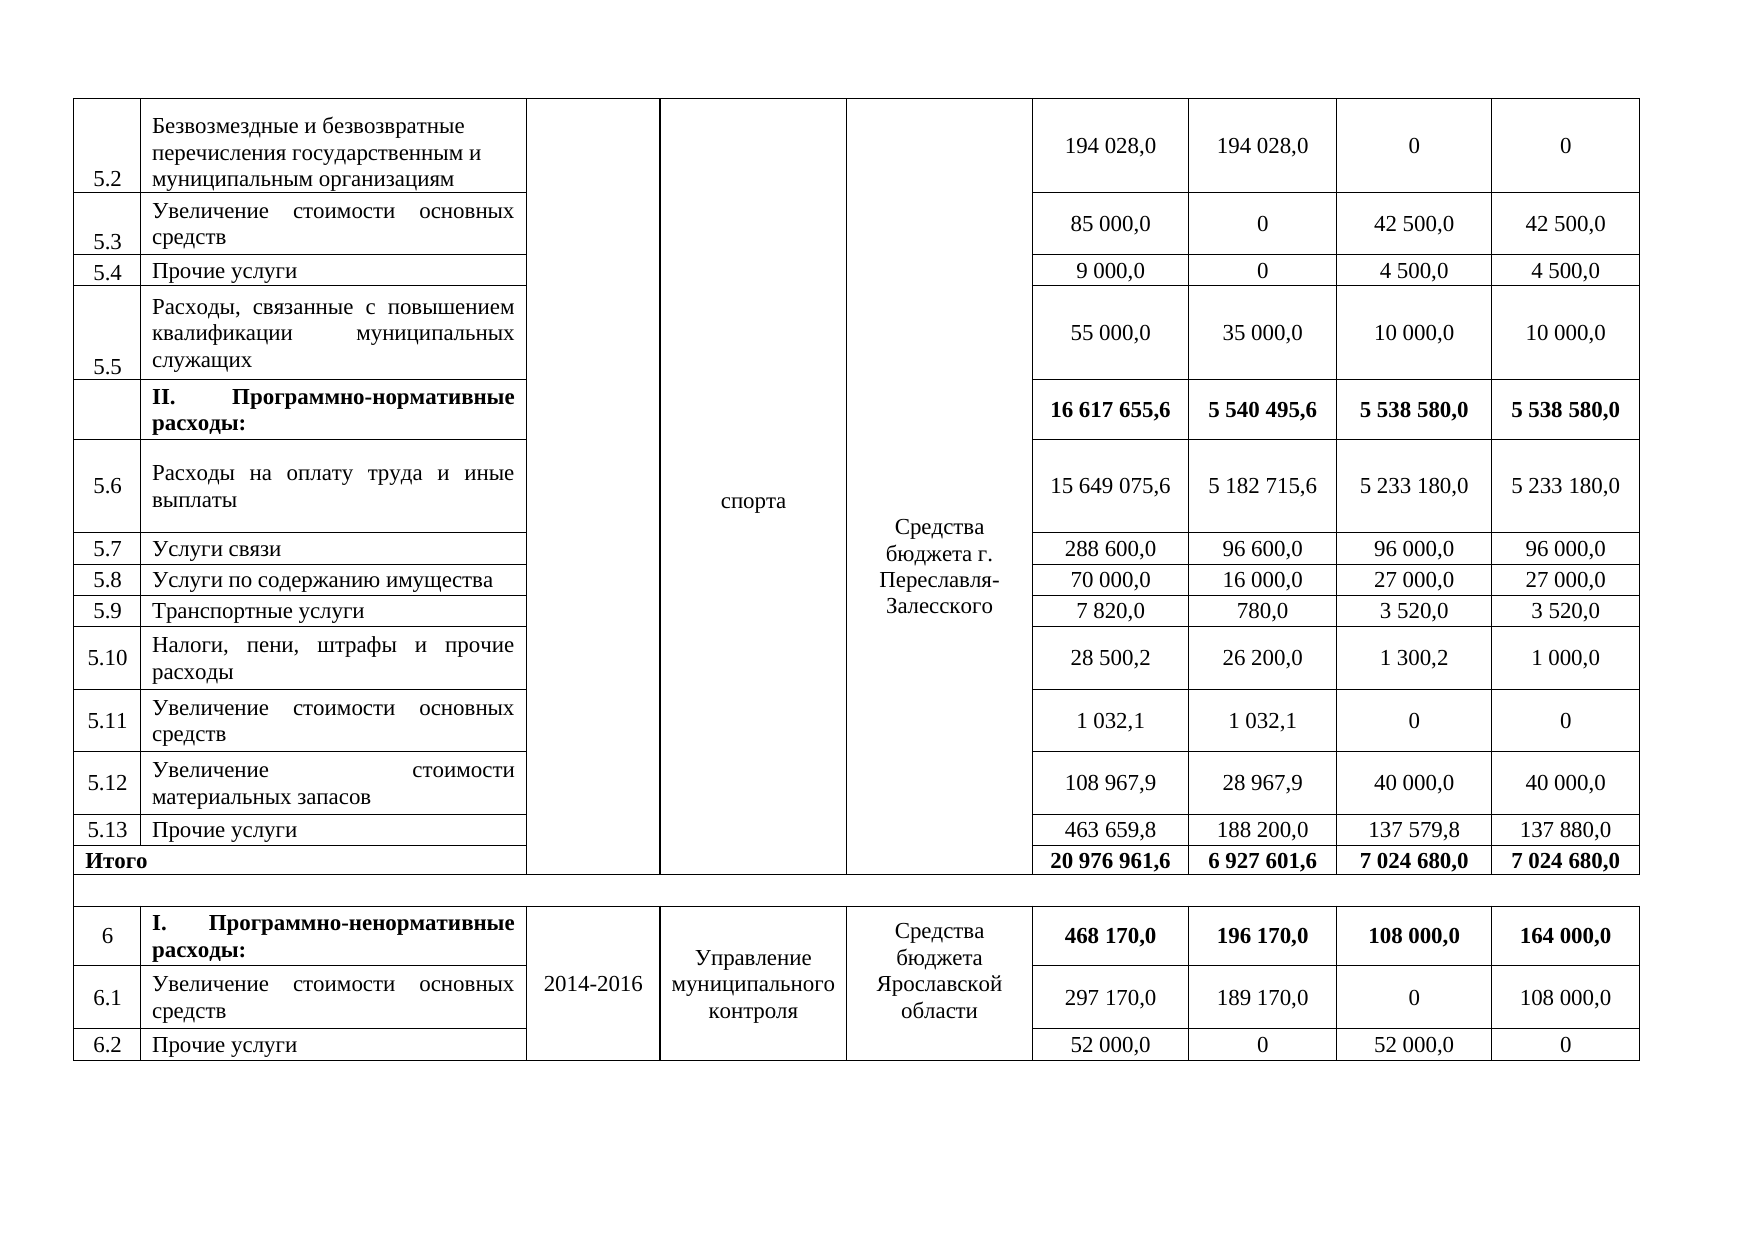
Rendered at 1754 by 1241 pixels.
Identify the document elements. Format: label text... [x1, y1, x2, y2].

table_cell 42 500,0 [1492, 193, 1639, 254]
table_cell 0 [1492, 1029, 1639, 1060]
table_cell 5.12 [74, 752, 140, 813]
table_cell Прочие услуги [141, 1029, 526, 1060]
table_cell 194 028,0 [1033, 99, 1188, 192]
table_cell 0 [1337, 690, 1491, 751]
table_cell Средства бюджета Ярославской области Средства бюджета г. Переславля-Залесского [847, 907, 1032, 1060]
table_cell Прочие услуги [141, 255, 526, 285]
table_cell 5.10 [74, 627, 140, 688]
table_cell Расходы на оплату труда и иные выплаты [141, 440, 526, 532]
table_cell 108 967,9 [1033, 752, 1188, 813]
table_cell 0 [1337, 99, 1491, 192]
table_cell 10 000,0 [1492, 286, 1639, 379]
table_cell 5.13 [74, 815, 140, 845]
table_cell 137 579,8 [1337, 815, 1491, 845]
table_cell Увеличение стоимости основных средств [141, 193, 526, 254]
table_cell 96 000,0 [1337, 533, 1491, 563]
table_cell 780,0 [1189, 596, 1336, 626]
table_cell 28 500,2 [1033, 627, 1188, 688]
table_cell 35 000,0 [1189, 286, 1336, 379]
table_cell Налоги, пени, штрафы и прочие расходы [141, 627, 526, 688]
table_cell 5.9 [74, 596, 140, 626]
table_cell 0 [1492, 99, 1639, 192]
table_cell 0 [1189, 1029, 1336, 1060]
table_cell 0 [1189, 255, 1336, 285]
table_cell 15 649 075,6 [1033, 440, 1188, 532]
table_cell 4 500,0 [1492, 255, 1639, 285]
table_cell 16 617 655,6 [1033, 380, 1188, 438]
table_cell 10 000,0 [1337, 286, 1491, 379]
table_cell 6 [74, 907, 140, 965]
table_cell 5 538 580,0 [1492, 380, 1639, 438]
table_cell 9 000,0 [1033, 255, 1188, 285]
table_cell 1 000,0 [1492, 627, 1639, 688]
table_cell 1 032,1 [1189, 690, 1336, 751]
table_cell 0 [1492, 690, 1639, 751]
table_cell 164 000,0 [1492, 907, 1639, 965]
table_cell 5 233 180,0 [1337, 440, 1491, 532]
table_cell 108 000,0 [1492, 966, 1639, 1027]
table_cell 40 000,0 [1337, 752, 1491, 813]
table_cell 6.2 [74, 1029, 140, 1060]
table_cell 196 170,0 [1189, 907, 1336, 965]
table_cell 108 000,0 [1337, 907, 1491, 965]
table_cell I. Программно-ненормативные расходы: [141, 907, 526, 965]
table_cell 85 000,0 [1033, 193, 1188, 254]
table_cell 4 500,0 [1337, 255, 1491, 285]
table_cell Увеличение стоимости основных средств [141, 966, 526, 1027]
table_cell 463 659,8 [1033, 815, 1188, 845]
table_cell 288 600,0 [1033, 533, 1188, 563]
table_cell 7 820,0 [1033, 596, 1188, 626]
table_cell 52 000,0 [1337, 1029, 1491, 1060]
table_cell 28 967,9 [1189, 752, 1336, 813]
table_cell Увеличение стоимости основных средств [141, 690, 526, 751]
table_cell 194 028,0 [1189, 99, 1336, 192]
table_cell 20 976 961,6 [1033, 846, 1188, 874]
table_cell 16 000,0 [1189, 565, 1336, 595]
table_cell 5.5 [74, 286, 140, 379]
table_cell 6 927 601,6 [1189, 846, 1336, 874]
table_cell 189 170,0 [1189, 966, 1336, 1027]
table_cell 5.3 [74, 193, 140, 254]
table_cell 5.2 [74, 99, 140, 192]
table_cell Прочие услуги [141, 815, 526, 845]
table_cell 42 500,0 [1337, 193, 1491, 254]
table_cell 96 000,0 [1492, 533, 1639, 563]
table_cell [74, 875, 1639, 906]
table_cell Услуги связи [141, 533, 526, 563]
table_cell 137 880,0 [1492, 815, 1639, 845]
table_cell 5 233 180,0 [1492, 440, 1639, 532]
table_cell 7 024 680,0 [1337, 846, 1491, 874]
table_cell Увеличение стоимости материальных запасов [141, 752, 526, 813]
table_cell Управление муниципального контроля [661, 907, 846, 1060]
table_cell 52 000,0 [1033, 1029, 1188, 1060]
table_cell 2014-2016 [527, 907, 659, 1060]
table_cell 27 000,0 [1492, 565, 1639, 595]
table_cell 188 200,0 [1189, 815, 1336, 845]
table_cell 0 [1337, 966, 1491, 1027]
table_cell 1 300,2 [1337, 627, 1491, 688]
table_cell 55 000,0 [1033, 286, 1188, 379]
table_cell [74, 380, 140, 438]
table_cell 70 000,0 [1033, 565, 1188, 595]
table_cell Безвозмездные и безвозвратные перечисления государственным и муниципальным организациям [141, 99, 526, 192]
table_cell Услуги по содержанию имущества [141, 565, 526, 595]
table_cell 5.7 [74, 533, 140, 563]
table_cell 5.8 [74, 565, 140, 595]
table_cell Итого [74, 846, 526, 874]
table_cell 6.1 [74, 966, 140, 1027]
table_cell 0 [1189, 193, 1336, 254]
table_cell 5.11 [74, 690, 140, 751]
table_cell Расходы, связанные с повышением квалификации муниципальных служащих [141, 286, 526, 379]
table_cell 96 600,0 [1189, 533, 1336, 563]
table_cell 5.6 [74, 440, 140, 532]
table_cell 7 024 680,0 [1492, 846, 1639, 874]
table_cell 40 000,0 [1492, 752, 1639, 813]
table_cell 3 520,0 [1492, 596, 1639, 626]
table_cell 3 520,0 [1337, 596, 1491, 626]
table_cell 468 170,0 [1033, 907, 1188, 965]
table_cell 5 182 715,6 [1189, 440, 1336, 532]
table_cell 5 540 495,6 [1189, 380, 1336, 438]
table_cell 26 200,0 [1189, 627, 1336, 688]
table_cell 27 000,0 [1337, 565, 1491, 595]
table_cell 5 538 580,0 [1337, 380, 1491, 438]
table_cell 297 170,0 [1033, 966, 1188, 1027]
table_cell 5.4 [74, 255, 140, 285]
table_cell 1 032,1 [1033, 690, 1188, 751]
table_cell II. Программно-нормативные расходы: [141, 380, 526, 438]
table_cell Транспортные услуги [141, 596, 526, 626]
